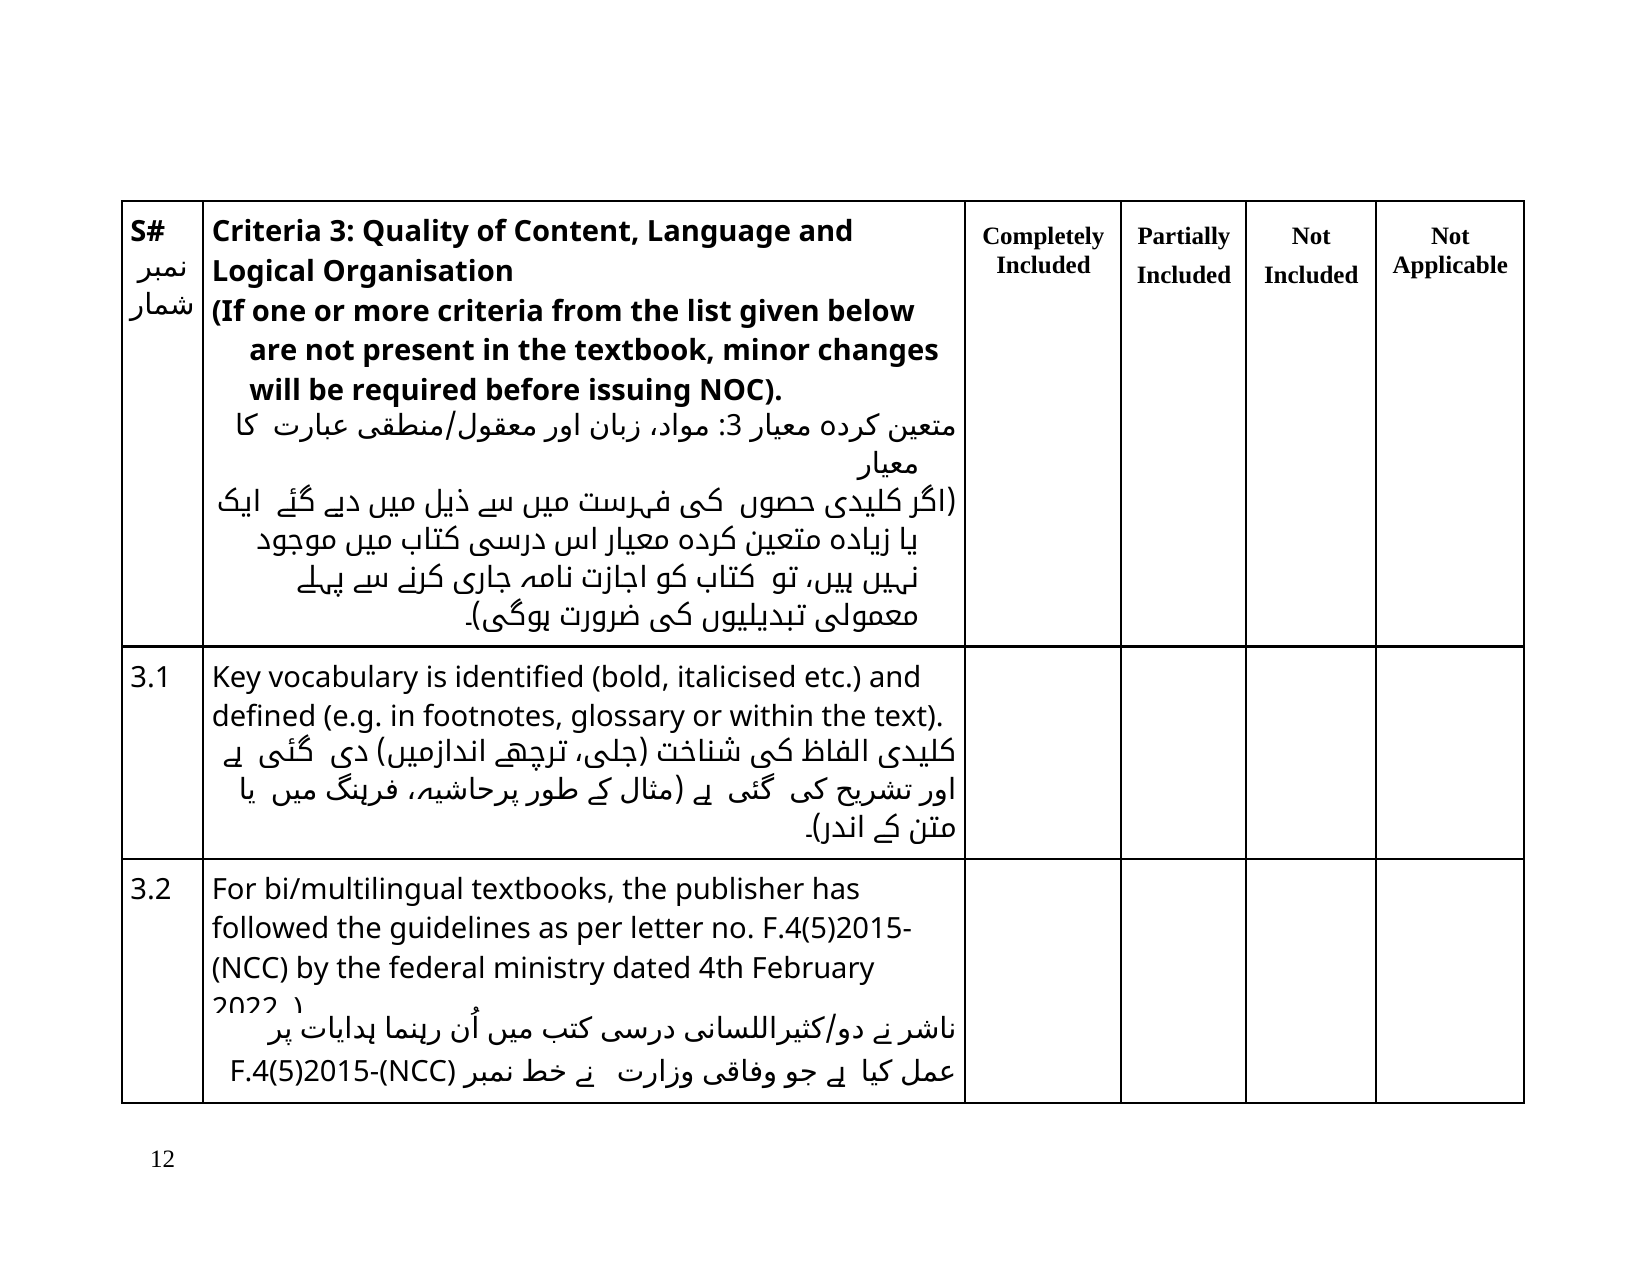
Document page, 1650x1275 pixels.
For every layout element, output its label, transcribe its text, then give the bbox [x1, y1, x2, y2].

table_cell [1122, 860, 1245, 1102]
table_cell [1247, 860, 1375, 1102]
table_header Criteria 3: Quality of Content, Language and Logical Organisation (If one or more criteria from the list given below are not present in the textbook, minor changes will be required before issuing NOC). متعین کردہ معیار 3: مواد، زبان اور معقول/منطقی عبارت کا معیار (اگر کلیدی حصوں کی فہرست میں سے ذیل میں دیے گئے ایک یا زیادہ متعین کردہ معیار اس درسی کتاب میں موجود نہیں ہیں، تو کتاب کو اجازت نامہ جاری کرنے سے پہلے معمولی تبدیلیوں کی ضرورت ہوگی)۔ [204, 202, 964, 645]
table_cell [204, 860, 964, 1102]
table_header Not Included [1247, 202, 1375, 645]
table_cell Key vocabulary is identified (bold, italicised etc.) and defined (e.g. in footnotes, glossary or within the text). کلیدی الفاظ کی شناخت (جلی، ترچھے اندازمیں) دی گئی ہے اور تشریح کی گئی ہے (مثال کے طور پرحاشیہ، فرہنگ میں یا متن کے اندر)۔ [204, 648, 964, 858]
table_cell [1247, 648, 1375, 858]
table_cell [966, 648, 1120, 858]
table_header Completely Included [966, 202, 1120, 645]
table_cell [1377, 648, 1523, 858]
table_cell [966, 860, 1120, 1102]
table_cell [1377, 860, 1523, 1102]
table_cell [1122, 648, 1245, 858]
table_header Not Applicable [1377, 202, 1523, 645]
table_cell 3.1 [123, 648, 202, 858]
table_cell 3.2 [123, 860, 202, 1102]
table_header S# نمبر شمار [123, 202, 202, 645]
table_header Partially Included [1122, 202, 1245, 645]
